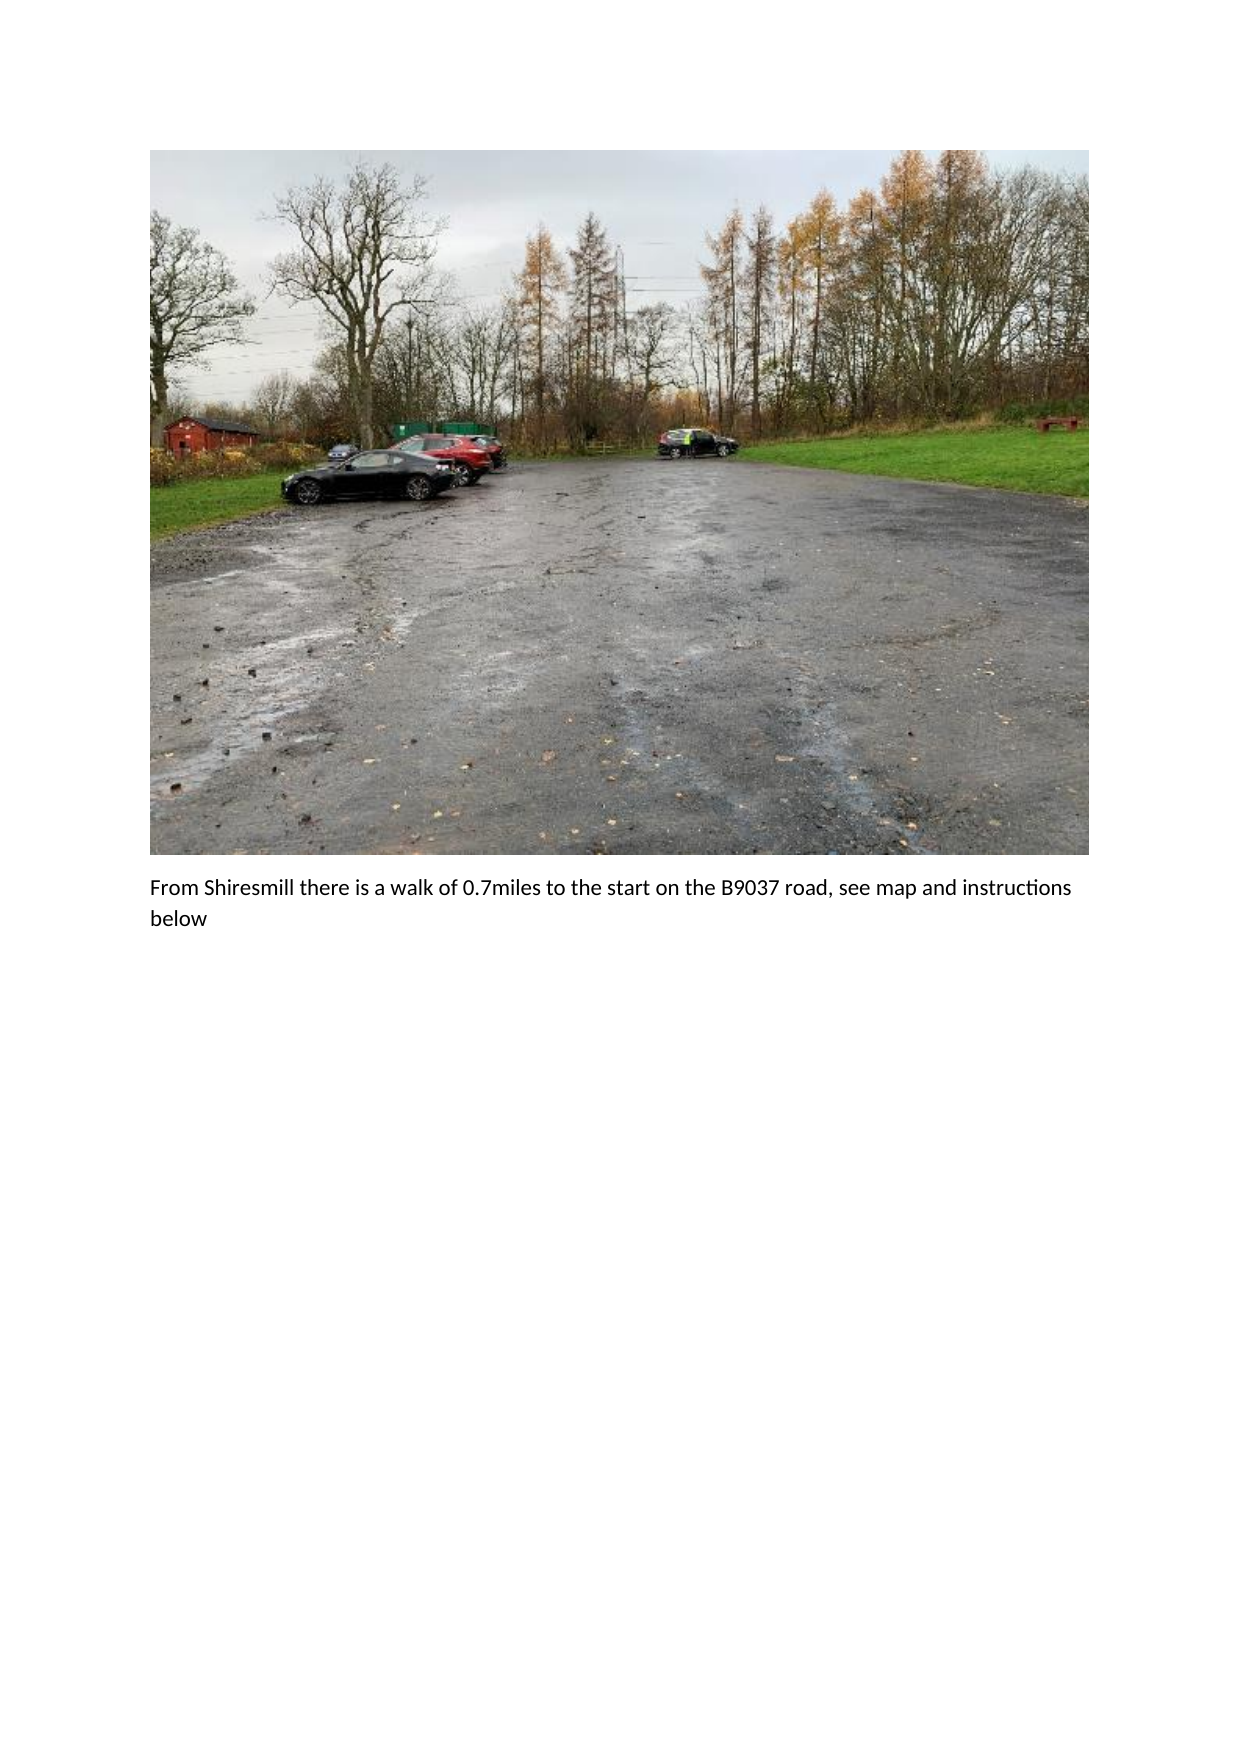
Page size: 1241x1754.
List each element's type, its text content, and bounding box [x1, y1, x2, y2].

picture [150, 150, 1089, 855]
text From Shiresmill there is a walk of 0.7miles to the start on the B9037 road, see map and instructions below [150, 873, 1090, 932]
